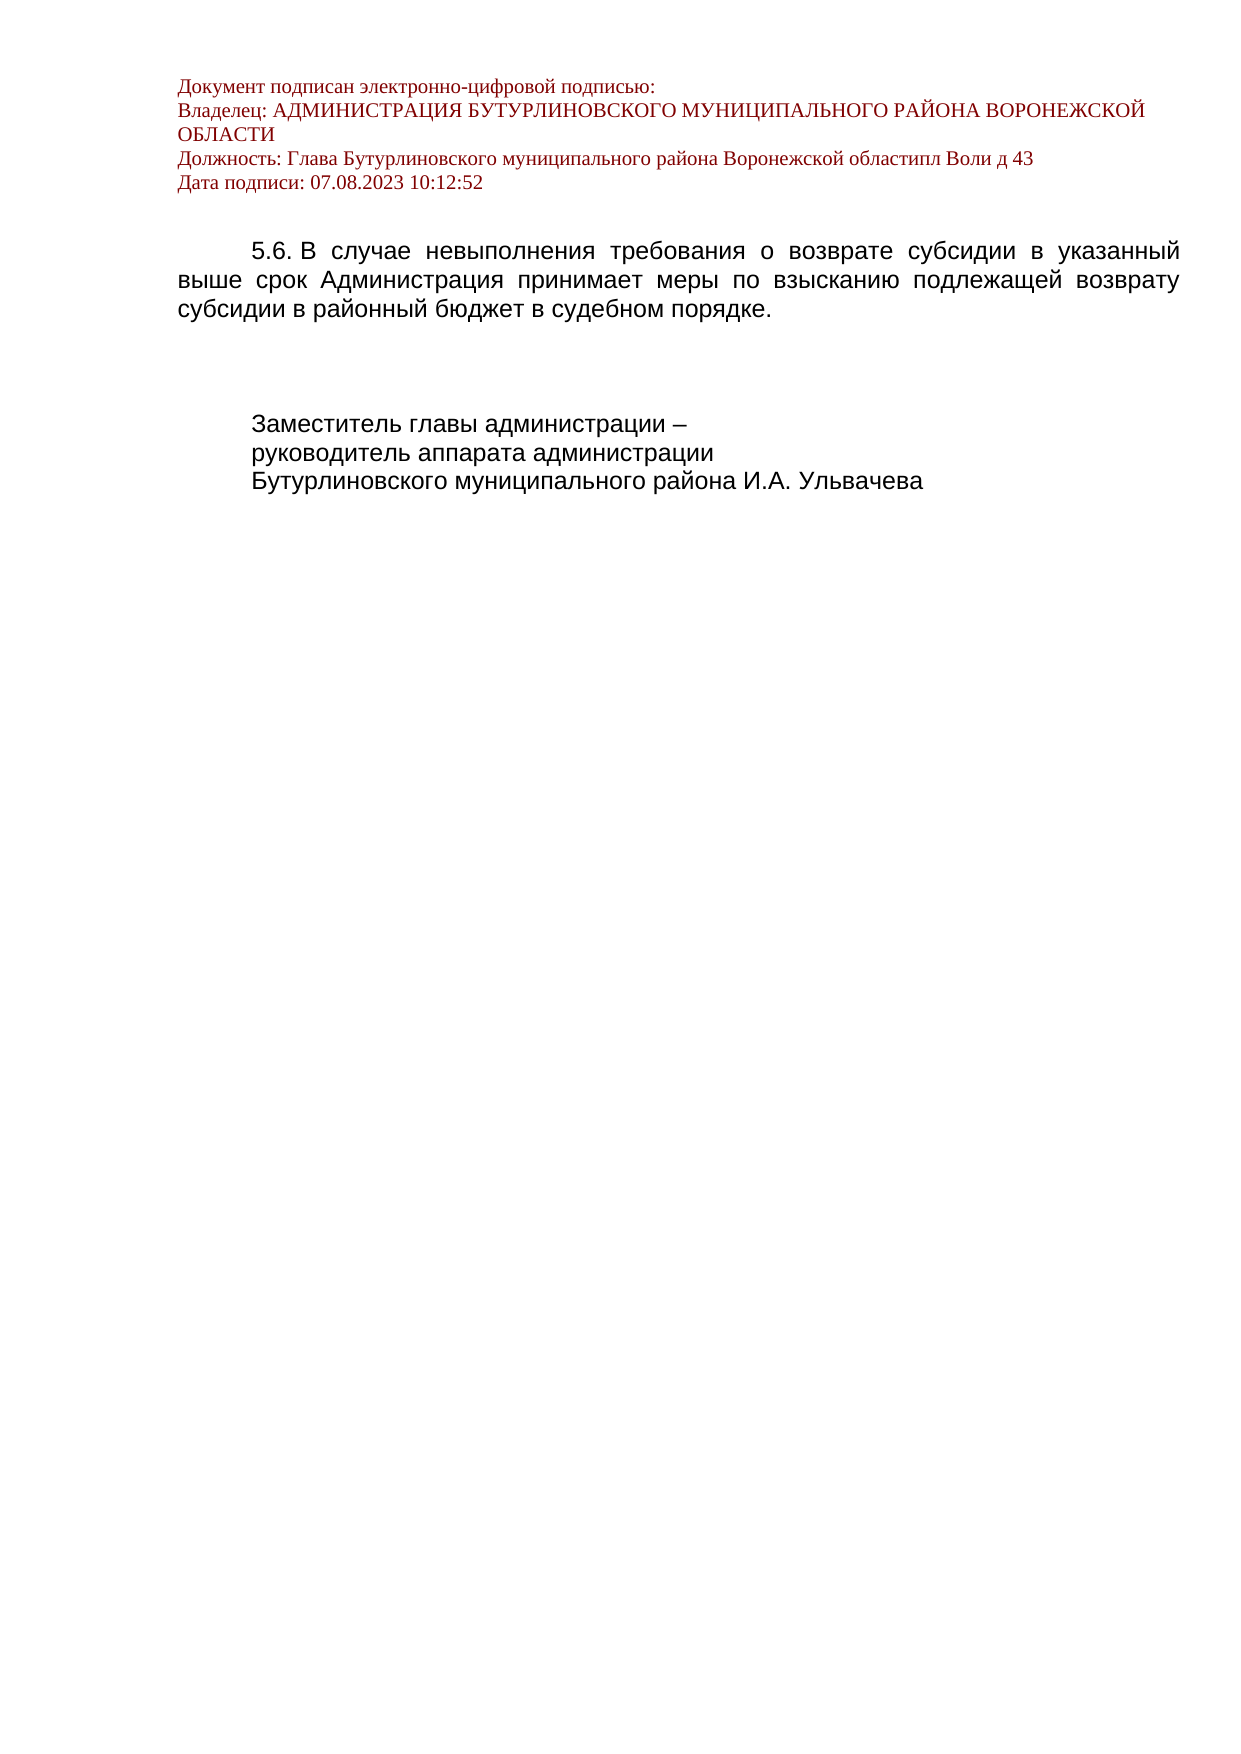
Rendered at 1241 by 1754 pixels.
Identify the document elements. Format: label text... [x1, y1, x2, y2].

text руководитель аппарата администрации [177, 437, 1181, 466]
text Бутурлиновского муниципального района И.А. Ульвачева [177, 466, 1181, 495]
text 5.6. В случае невыполнения требования о возврате субсидии в указанный выше срок Администрация принимает меры по взысканию подлежащей возврату субсидии в районный бюджет в судебном порядке. [177, 236, 1181, 322]
text Заместитель главы администрации – [177, 409, 1181, 437]
